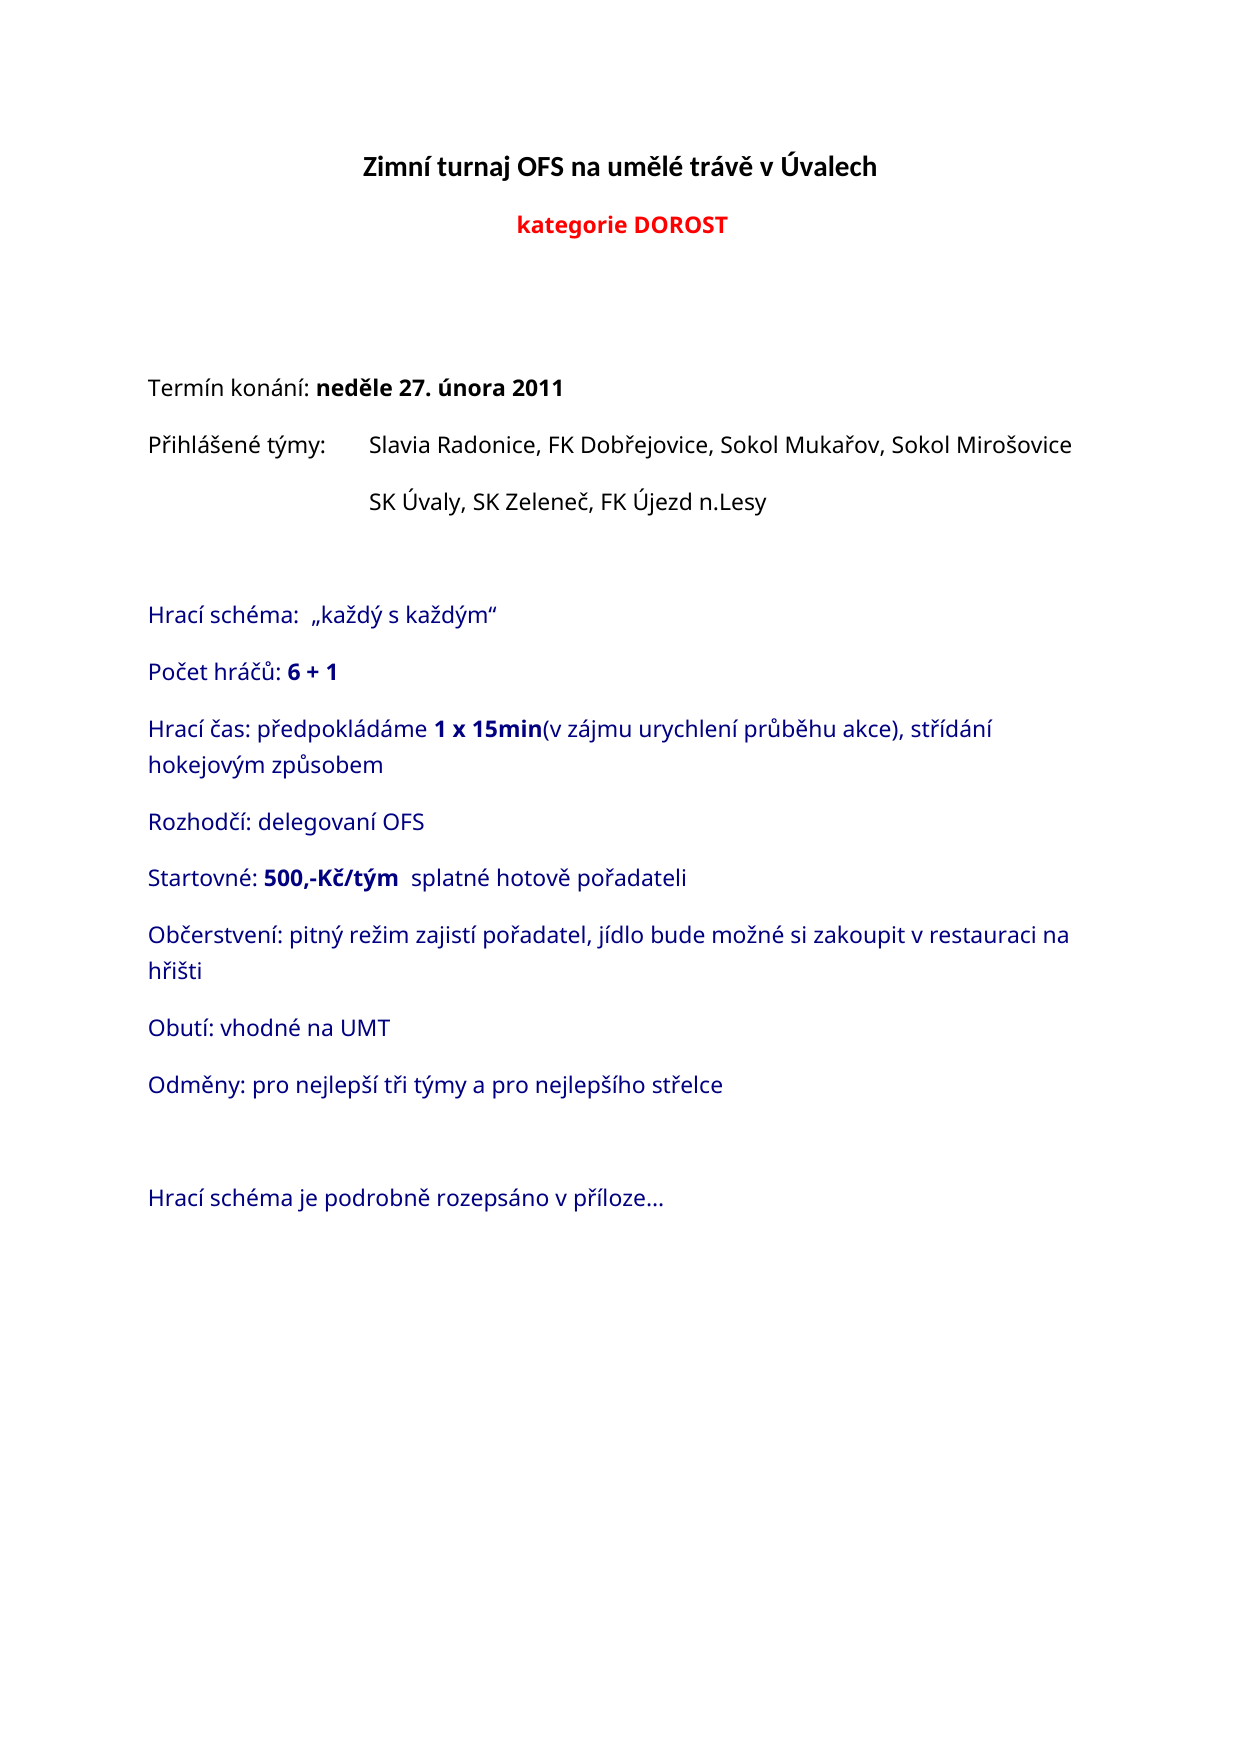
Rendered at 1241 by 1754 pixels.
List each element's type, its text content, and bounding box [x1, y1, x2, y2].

text Rozhodčí: delegovaní OFS [148, 806, 1093, 837]
text Počet hráčů: 6 + 1 [148, 656, 1093, 687]
text Zimní turnaj OFS na umělé trávě v Úvalech [148, 148, 1093, 183]
text Obutí: vhodné na UMT [148, 1012, 1093, 1043]
text Občerstvení: pitný režim zajistí pořadatel, jídlo bude možné si zakoupit v restauraci na hřišti [148, 919, 1093, 986]
text Odměny: pro nejlepší tři týmy a pro nejlepšího střelce [148, 1068, 1093, 1100]
text Hrací schéma je podrobně rozepsáno v příloze… [148, 1182, 1093, 1213]
text SK Úvaly, SK Zeleneč, FK Újezd n.Lesy [148, 486, 1093, 517]
text Hrací schéma: „každý s každým“ [148, 599, 1093, 631]
text Přihlášené týmy: Slavia Radonice, FK Dobřejovice, Sokol Mukařov, Sokol Mirošovice [148, 429, 1093, 460]
text Startovné: 500,-Kč/tým splatné hotově pořadateli [148, 862, 1093, 893]
text Hrací čas: předpokládáme 1 x 15min(v zájmu urychlení průběhu akce), střídání hokejovým způsobem [148, 713, 1093, 780]
text kategorie DOROST [148, 209, 1093, 241]
text Termín konání: neděle 27. února 2011 [148, 372, 1093, 403]
